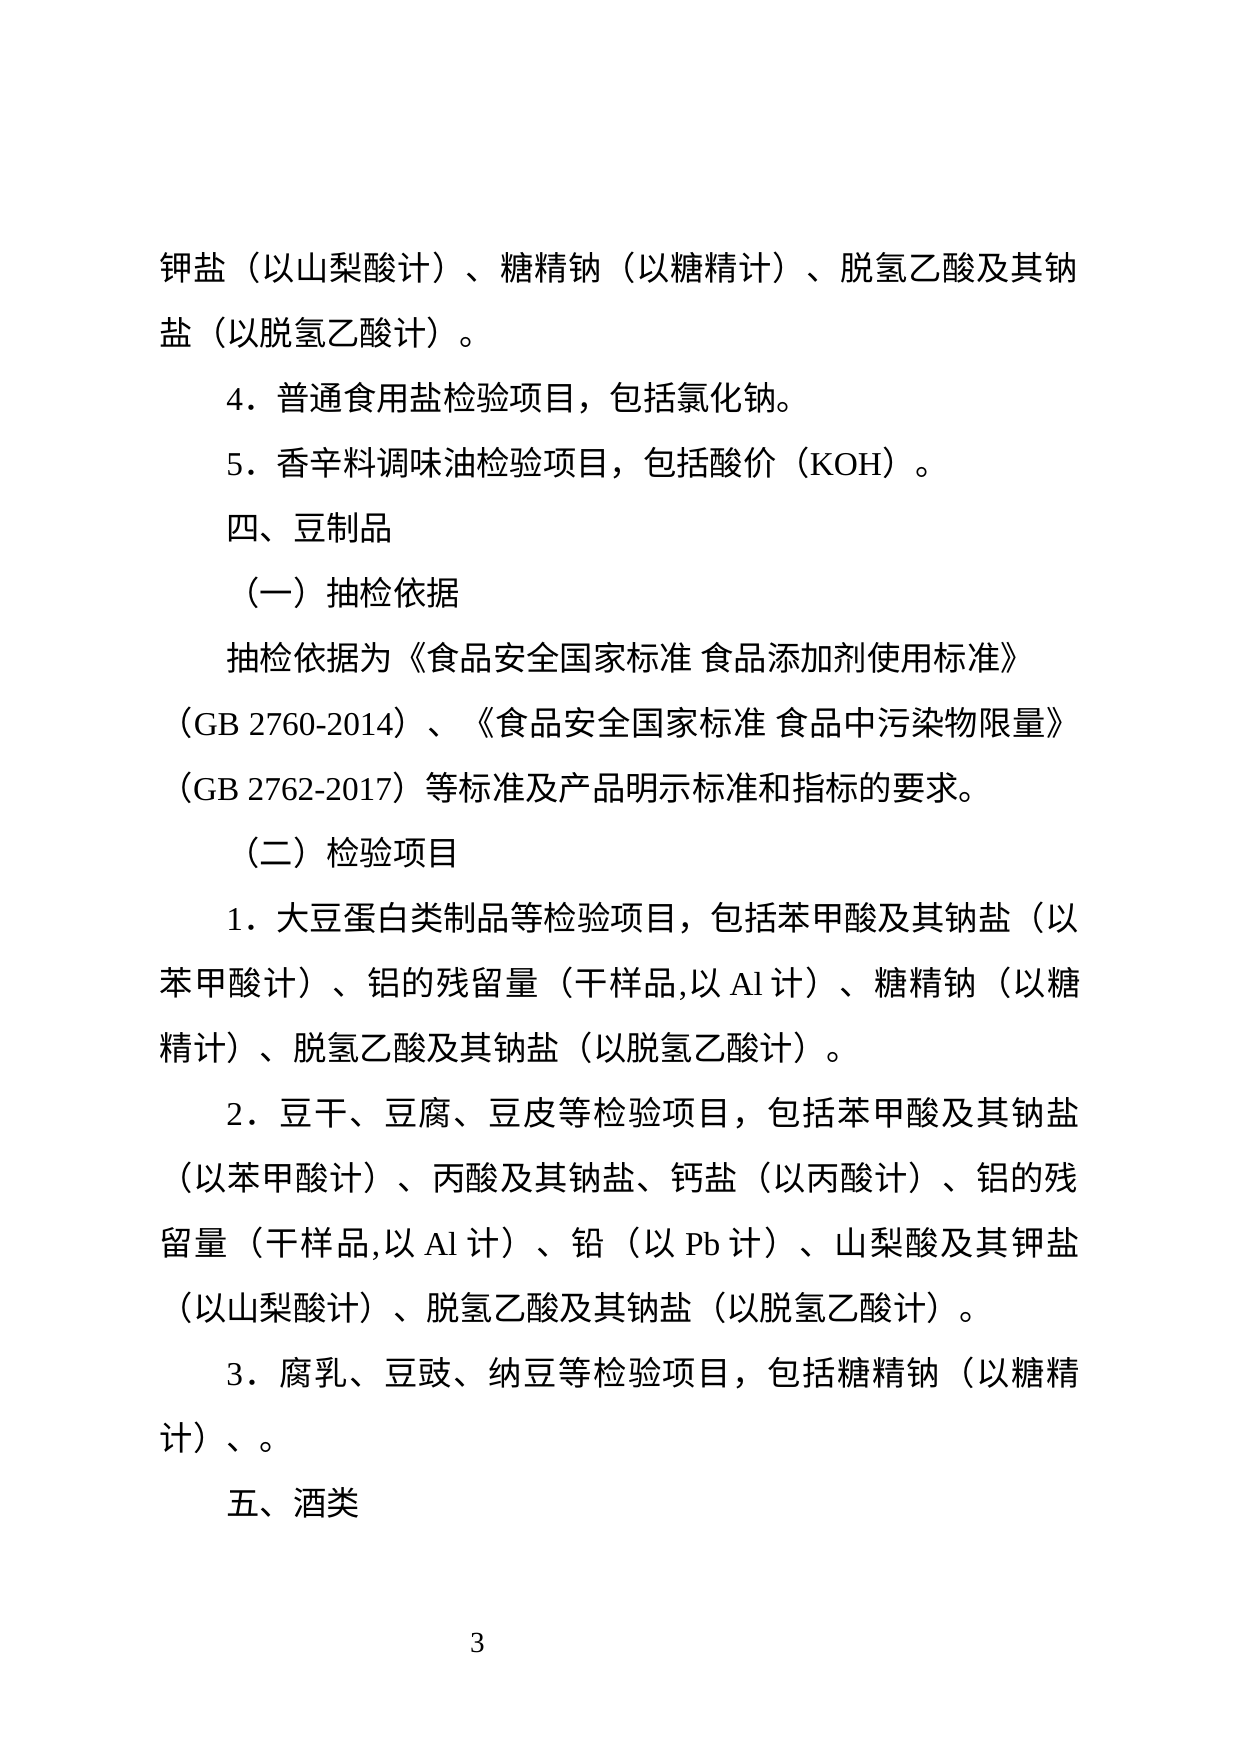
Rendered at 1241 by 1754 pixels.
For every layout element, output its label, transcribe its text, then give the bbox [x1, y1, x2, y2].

text 五、酒类 [159, 1468, 1081, 1533]
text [159, 233, 1081, 363]
text （GB 2760-2014）、《食品安全国家标准 食品中污染物限量》（GB 2762-2017）等标准及产品明示标准和指标的要求。 [159, 688, 1081, 818]
text 2．豆干、豆腐、豆皮等检验项目，包括苯甲酸及其钠盐（以苯甲酸计）、丙酸及其钠盐、钙盐（以丙酸计）、铝的残留量（干样品,以Al计）、铅（以Pb计）、山梨酸及其钾盐（以山梨酸计）、脱氢乙酸及其钠盐（以脱氢乙酸计）。 [159, 1078, 1081, 1338]
text 5．香辛料调味油检验项目，包括酸价（KOH）。 [159, 428, 1081, 493]
text （一）抽检依据 [159, 558, 1081, 623]
text 4．普通食用盐检验项目，包括氯化钠。 [159, 363, 1081, 428]
text 3．腐乳、豆豉、纳豆等检验项目，包括糖精钠（以糖精计）、。 [159, 1338, 1081, 1468]
text 1．大豆蛋白类制品等检验项目，包括苯甲酸及其钠盐（以苯甲酸计）、铝的残留量（干样品,以Al计）、糖精钠（以糖精计）、脱氢乙酸及其钠盐（以脱氢乙酸计）。 [159, 883, 1081, 1078]
text （二）检验项目 [159, 818, 1081, 883]
text 抽检依据为《食品安全国家标准 食品添加剂使用标准》 [159, 623, 1081, 688]
text 四、豆制品 [159, 493, 1081, 558]
